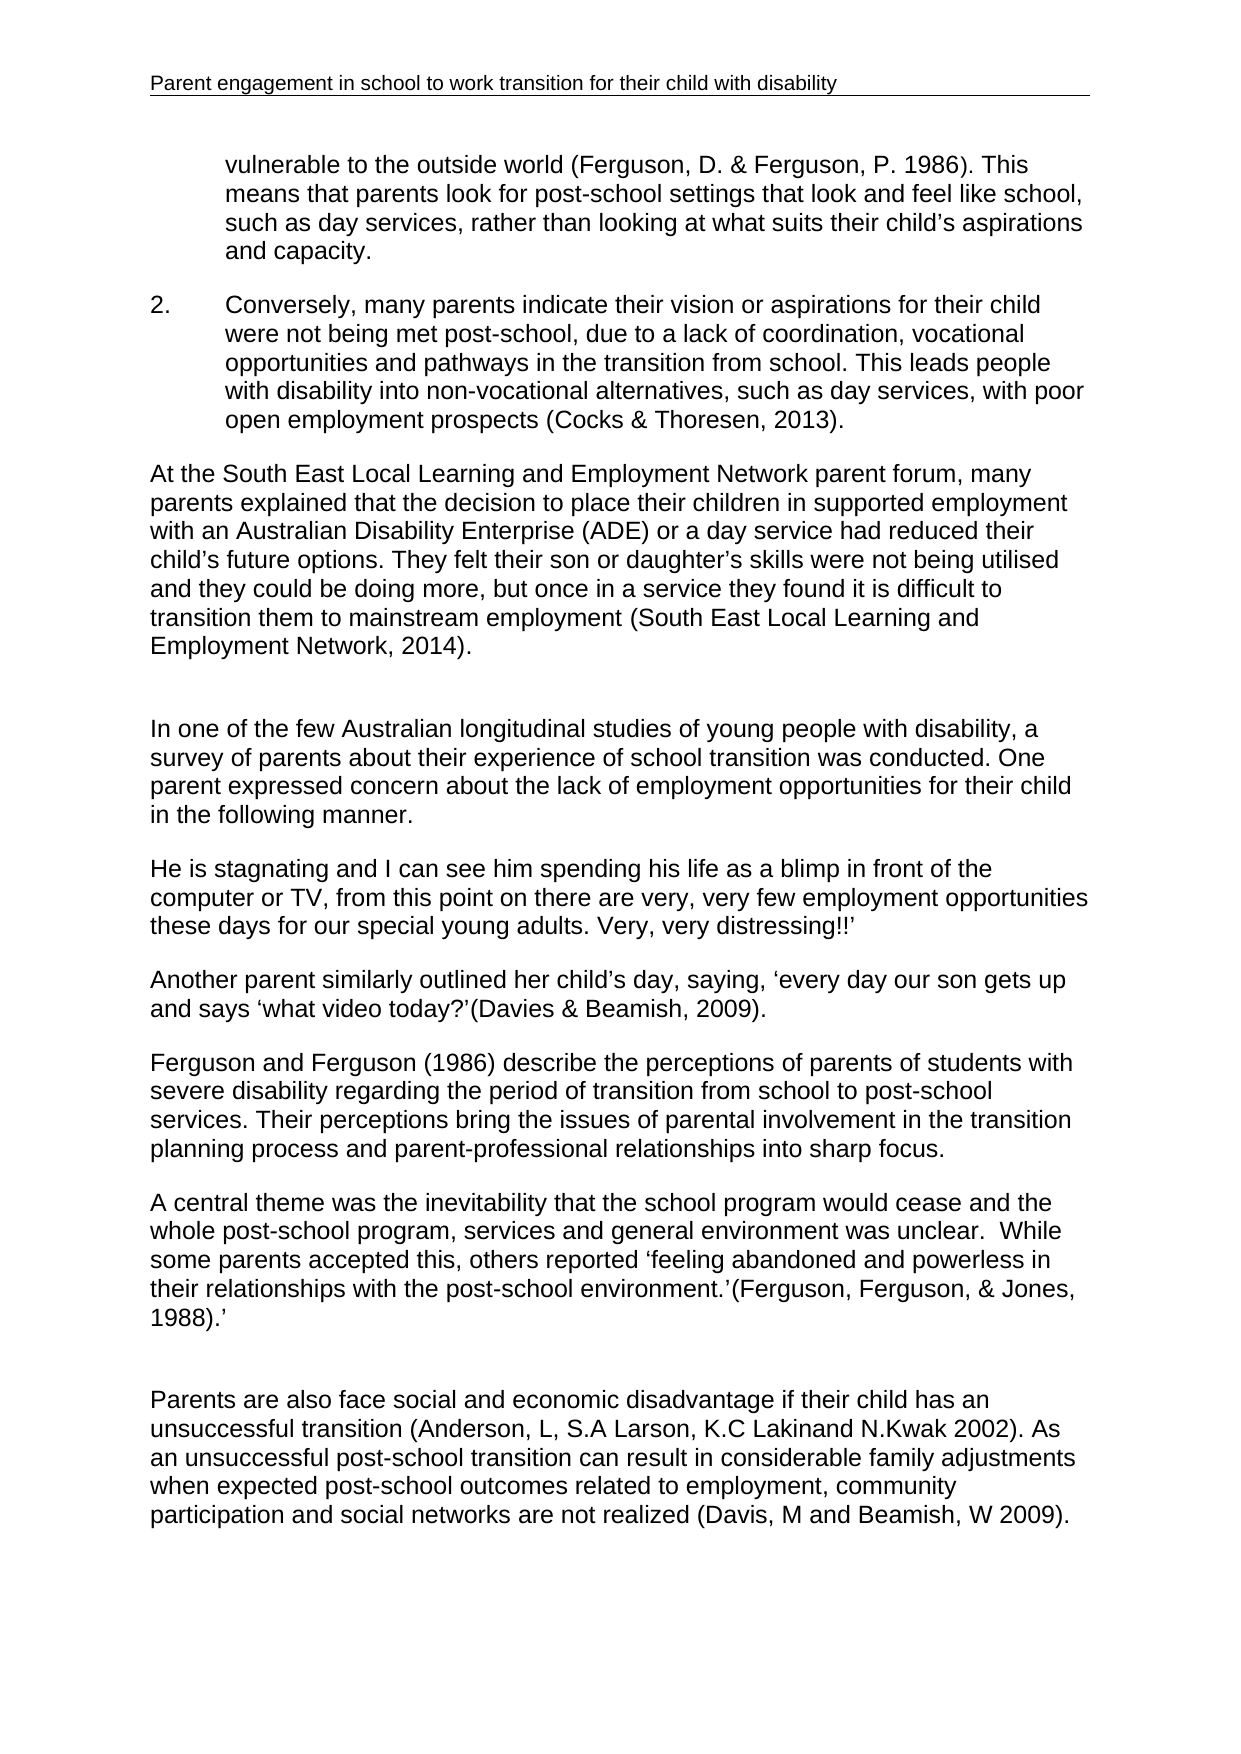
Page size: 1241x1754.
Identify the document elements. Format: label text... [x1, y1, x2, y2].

text Another parent similarly outlined her child’s day, saying, ‘every day our son gets up and says ‘what video today?’(Davies & Beamish, 2009). [150, 965, 1090, 1022]
text He is stagnating and I can see him spending his life as a blimp in front of the computer or TV, from this point on there are very, very few employment opportunities these days for our special young adults. Very, very distressing!!’ [150, 854, 1090, 940]
text In one of the few Australian longitudinal studies of young people with disability, a survey of parents about their experience of school transition was conducted. One parent expressed concern about the lack of employment opportunities for their child in the following manner. [150, 714, 1090, 829]
text A central theme was the inevitability that the school program would cease and the whole post-school program, services and general environment was unclear. While some parents accepted this, others reported ‘feeling abandoned and powerless in their relationships with the post-school environment.’(Ferguson, Ferguson, & Jones, 1988).’ [150, 1187, 1090, 1331]
text Parents are also face social and economic disadvantage if their child has an unsuccessful transition (Anderson, L, S.A Larson, K.C Lakinand N.Kwak 2002). As an unsuccessful post-school transition can result in considerable family adjustments when expected post-school outcomes related to employment, community participation and social networks are not realized (Davis, M and Beamish, W 2009). [150, 1385, 1090, 1529]
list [150, 150, 1090, 265]
text Ferguson and Ferguson (1986) describe the perceptions of parents of students with severe disability regarding the period of transition from school to post-school services. Their perceptions bring the issues of parental involvement in the transition planning process and parent-professional relationships into sharp focus. [150, 1047, 1090, 1162]
text At the South East Local Learning and Employment Network parent forum, many parents explained that the decision to place their children in supported employment with an Australian Disability Enterprise (ADE) or a day service had reduced their child’s future options. They felt their son or daughter’s skills were not being utilised and they could be doing more, but once in a service they found it is difficult to transition them to mainstream employment (South East Local Learning and Employment Network, 2014). [150, 459, 1090, 660]
list Conversely, many parents indicate their vision or aspirations for their child were not being met post-school, due to a lack of coordination, vocational opportunities and pathways in the transition from school. This leads people with disability into non-vocational alternatives, such as day services, with poor open employment prospects (Cocks & Thoresen, 2013). [150, 290, 1090, 434]
